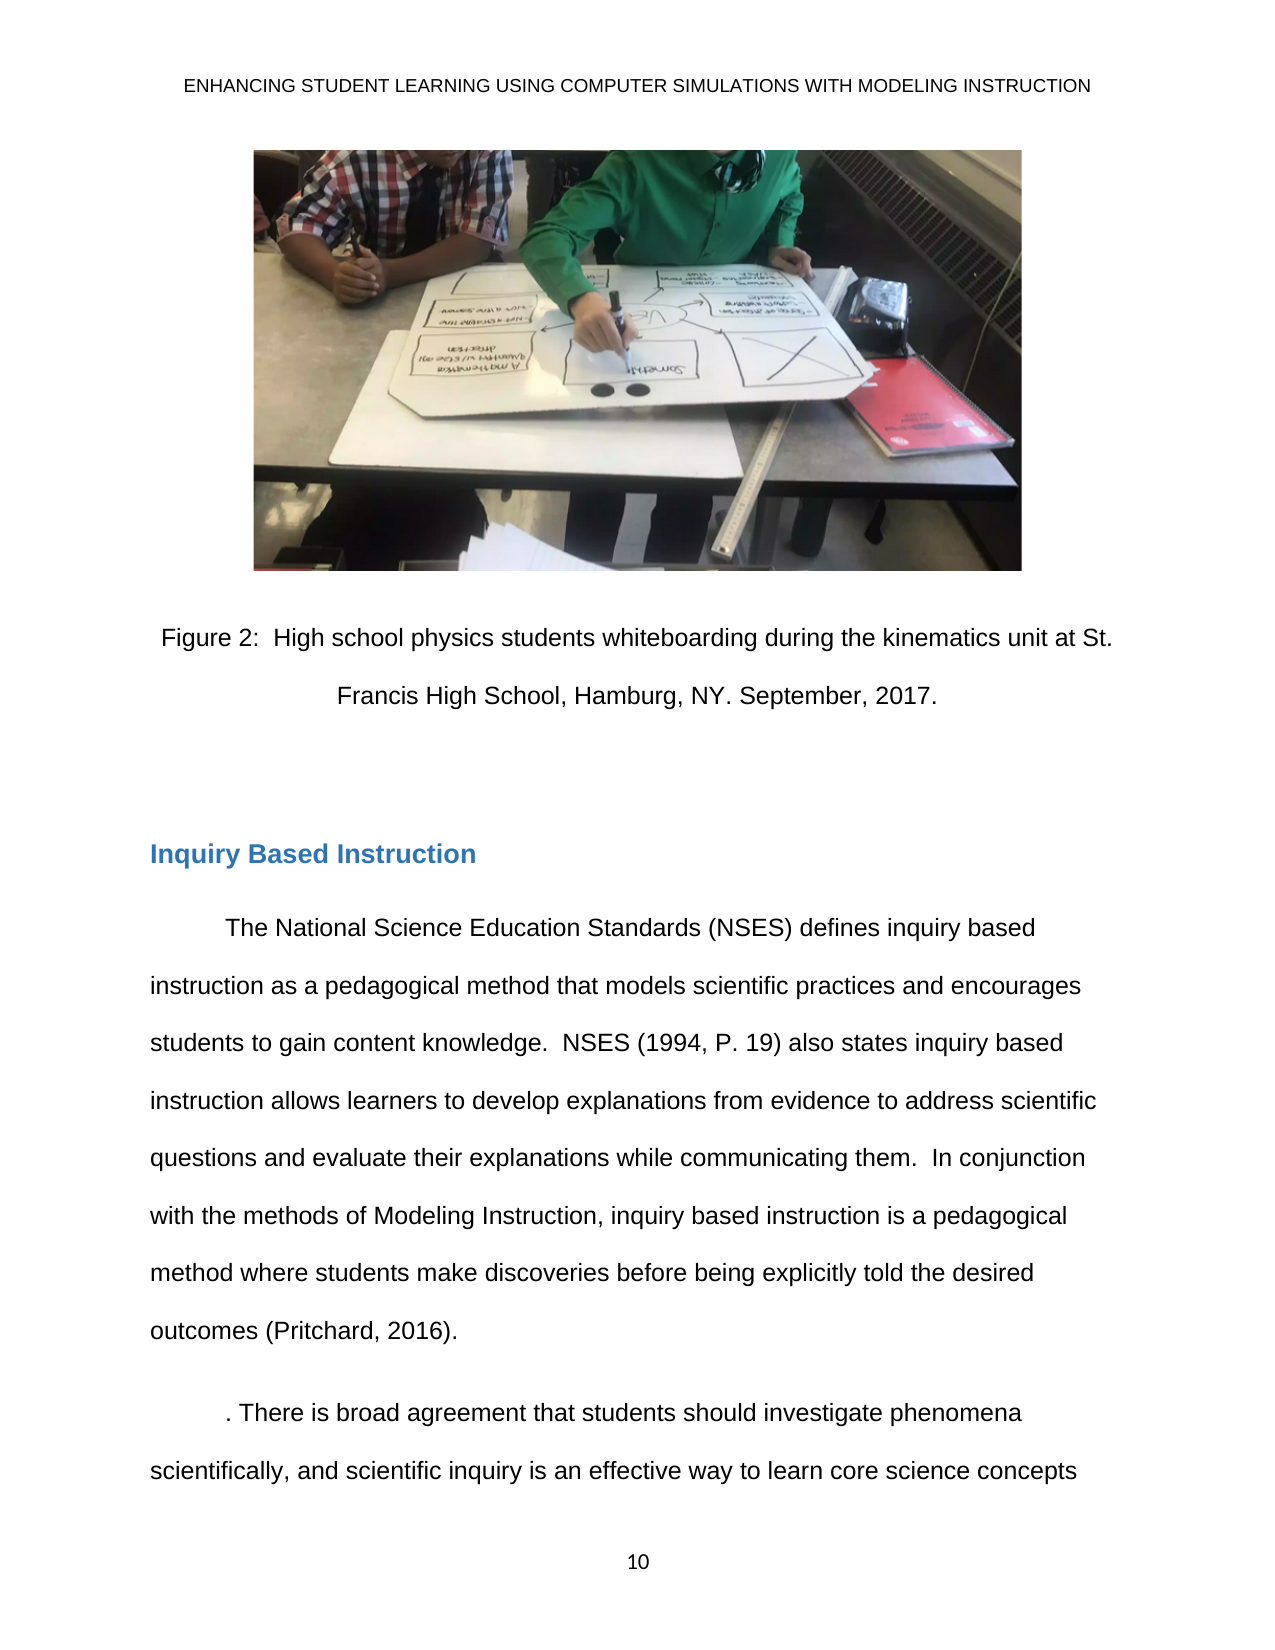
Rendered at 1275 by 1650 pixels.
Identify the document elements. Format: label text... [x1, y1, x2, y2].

subtitle Inquiry Based Instruction [150, 838, 1125, 869]
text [150, 1398, 1125, 1484]
text Figure 2: High school physics students whiteboarding during the kinematics unit at St. Francis High School, Hamburg, NY. September, 2017. [150, 623, 1125, 709]
text The National Science Education Standards (NSES) defines inquiry based instruction as a pedagogical method that models scientific practices and encourages students to gain content knowledge. NSES (1994, P. 19) also states inquiry based instruction allows learners to develop explanations from evidence to address scientific questions and evaluate their explanations while communicating them. In conjunction with the methods of Modeling Instruction, inquiry based instruction is a pedagogical method where students make discoveries before being explicitly told the desired outcomes (Pritchard, 2016). [150, 913, 1125, 1344]
picture [253, 150, 1022, 571]
